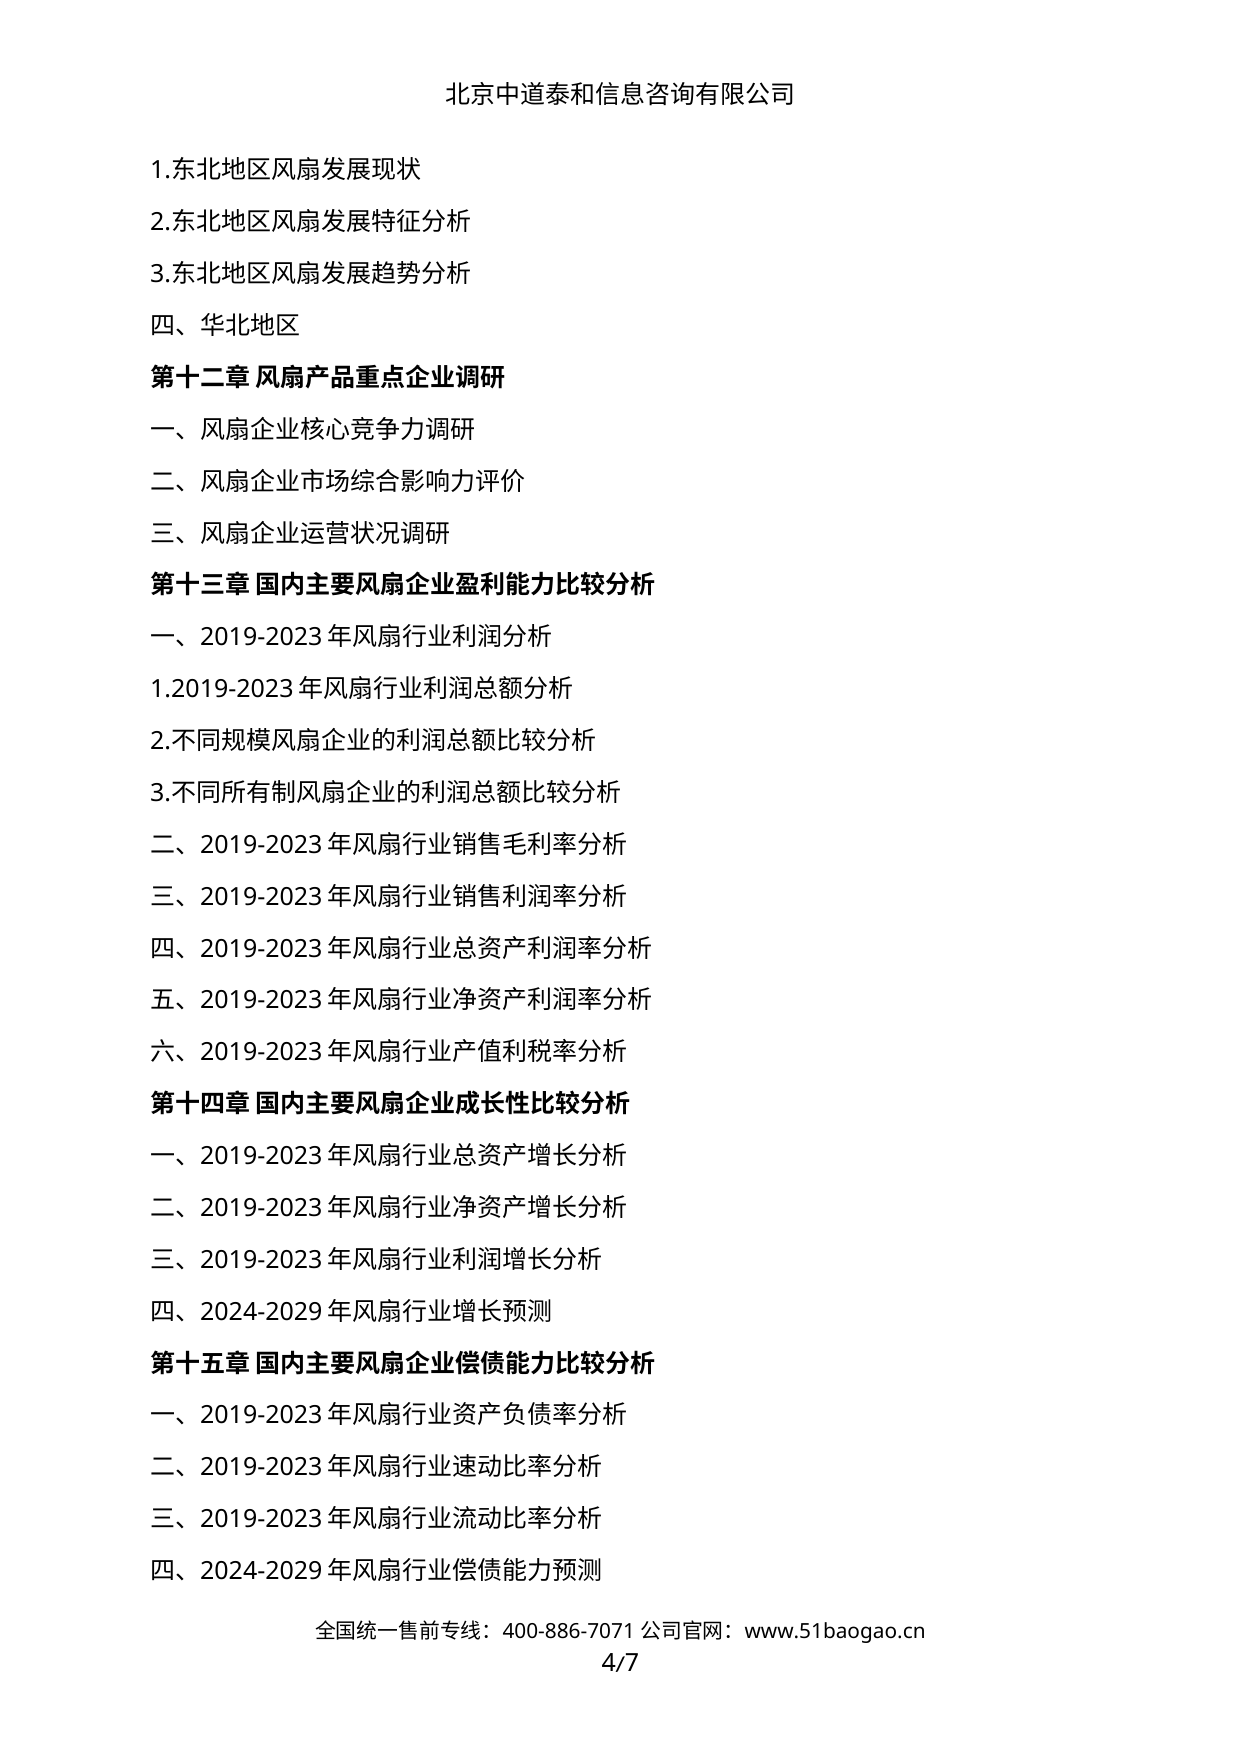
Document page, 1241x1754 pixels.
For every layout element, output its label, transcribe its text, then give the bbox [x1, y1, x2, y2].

text 二、2019-2023年风扇行业净资产增长分析 [150, 1187, 1090, 1224]
text 一、2019-2023年风扇行业资产负债率分析 [150, 1395, 1090, 1431]
text 二、2019-2023年风扇行业速动比率分析 [150, 1447, 1090, 1483]
text 第十五章 国内主要风扇企业偿债能力比较分析 [150, 1343, 1090, 1379]
text 3.不同所有制风扇企业的利润总额比较分析 [150, 772, 1090, 809]
text 三、2019-2023年风扇行业流动比率分析 [150, 1499, 1090, 1535]
text 一、2019-2023年风扇行业利润分析 [150, 617, 1090, 653]
text 1.2019-2023年风扇行业利润总额分析 [150, 669, 1090, 705]
text 第十三章 国内主要风扇企业盈利能力比较分析 [150, 565, 1090, 601]
text 第十二章 风扇产品重点企业调研 [150, 357, 1090, 394]
text 第十四章 国内主要风扇企业成长性比较分析 [150, 1084, 1090, 1120]
text 三、2019-2023年风扇行业销售利润率分析 [150, 876, 1090, 912]
text 四、华北地区 [150, 306, 1090, 342]
text 3.东北地区风扇发展趋势分析 [150, 254, 1090, 290]
text 四、2019-2023年风扇行业总资产利润率分析 [150, 928, 1090, 964]
text 二、2019-2023年风扇行业销售毛利率分析 [150, 824, 1090, 861]
text 一、2019-2023年风扇行业总资产增长分析 [150, 1136, 1090, 1172]
text 一、风扇企业核心竞争力调研 [150, 409, 1090, 446]
text 2.东北地区风扇发展特征分析 [150, 202, 1090, 238]
text 三、风扇企业运营状况调研 [150, 513, 1090, 549]
text 六、2019-2023年风扇行业产值利税率分析 [150, 1032, 1090, 1068]
text 2.不同规模风扇企业的利润总额比较分析 [150, 721, 1090, 757]
text 1.东北地区风扇发展现状 [150, 150, 1090, 186]
text 五、2019-2023年风扇行业净资产利润率分析 [150, 980, 1090, 1016]
text 二、风扇企业市场综合影响力评价 [150, 461, 1090, 497]
text 四、2024-2029年风扇行业偿债能力预测 [150, 1551, 1090, 1587]
text 四、2024-2029年风扇行业增长预测 [150, 1291, 1090, 1327]
text 三、2019-2023年风扇行业利润增长分析 [150, 1239, 1090, 1276]
